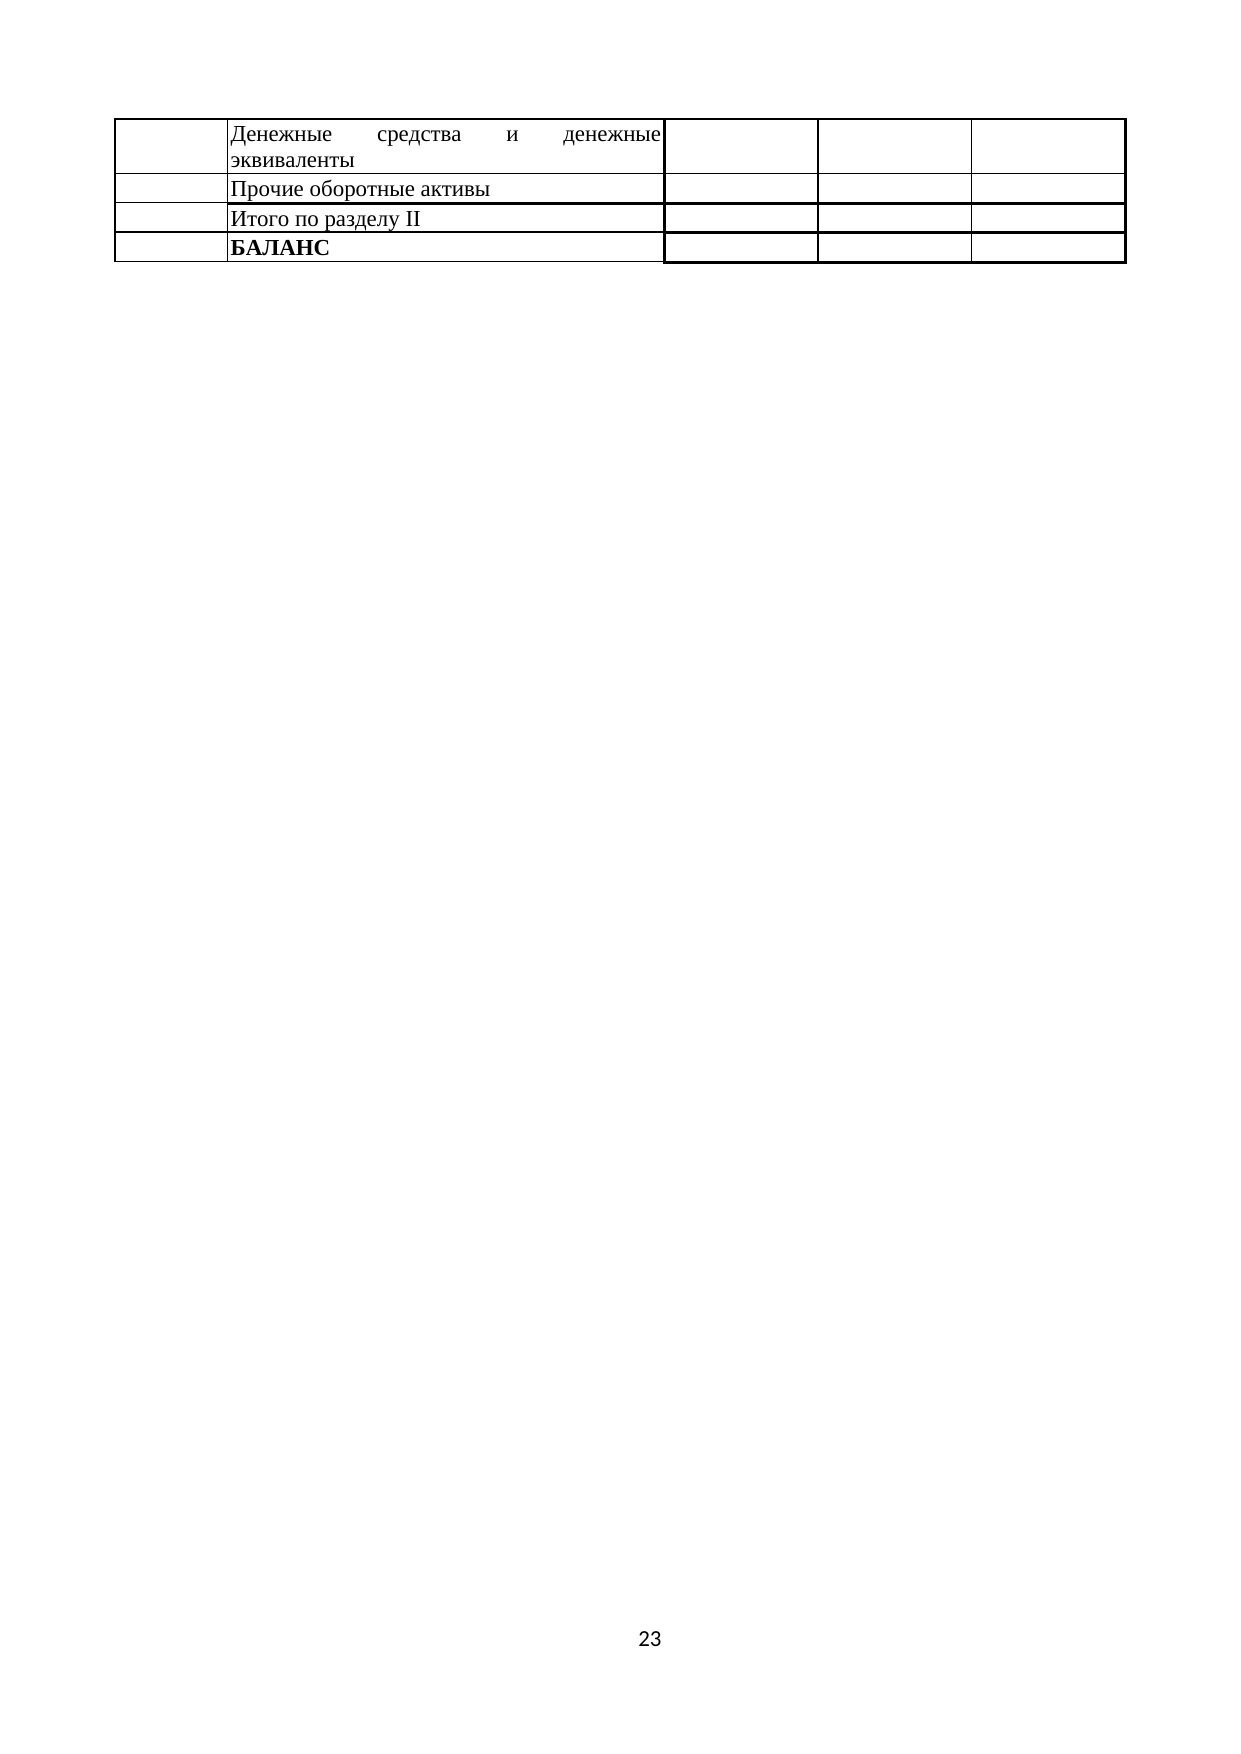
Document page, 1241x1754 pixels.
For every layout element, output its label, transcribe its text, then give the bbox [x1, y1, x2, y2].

table_cell [819, 120, 971, 172]
table_cell [116, 174, 227, 202]
table_cell [116, 203, 227, 231]
table_cell БАЛАНС [228, 233, 663, 261]
table_cell [666, 205, 817, 231]
table_cell [666, 120, 817, 172]
table_cell [116, 120, 227, 172]
table_cell [819, 174, 971, 202]
table_cell [972, 205, 1124, 231]
table_cell [819, 234, 971, 261]
table_cell Прочие оборотные активы [228, 174, 663, 202]
table_cell [666, 234, 817, 261]
table_cell [666, 174, 817, 202]
table_cell [116, 233, 227, 261]
table_cell [972, 174, 1124, 202]
table_cell Денежные средства и денежные эквиваленты [228, 120, 663, 172]
table_cell [972, 120, 1124, 172]
table_cell [972, 234, 1124, 261]
table_cell Итого по разделу II [228, 205, 663, 231]
table_cell [819, 205, 971, 231]
